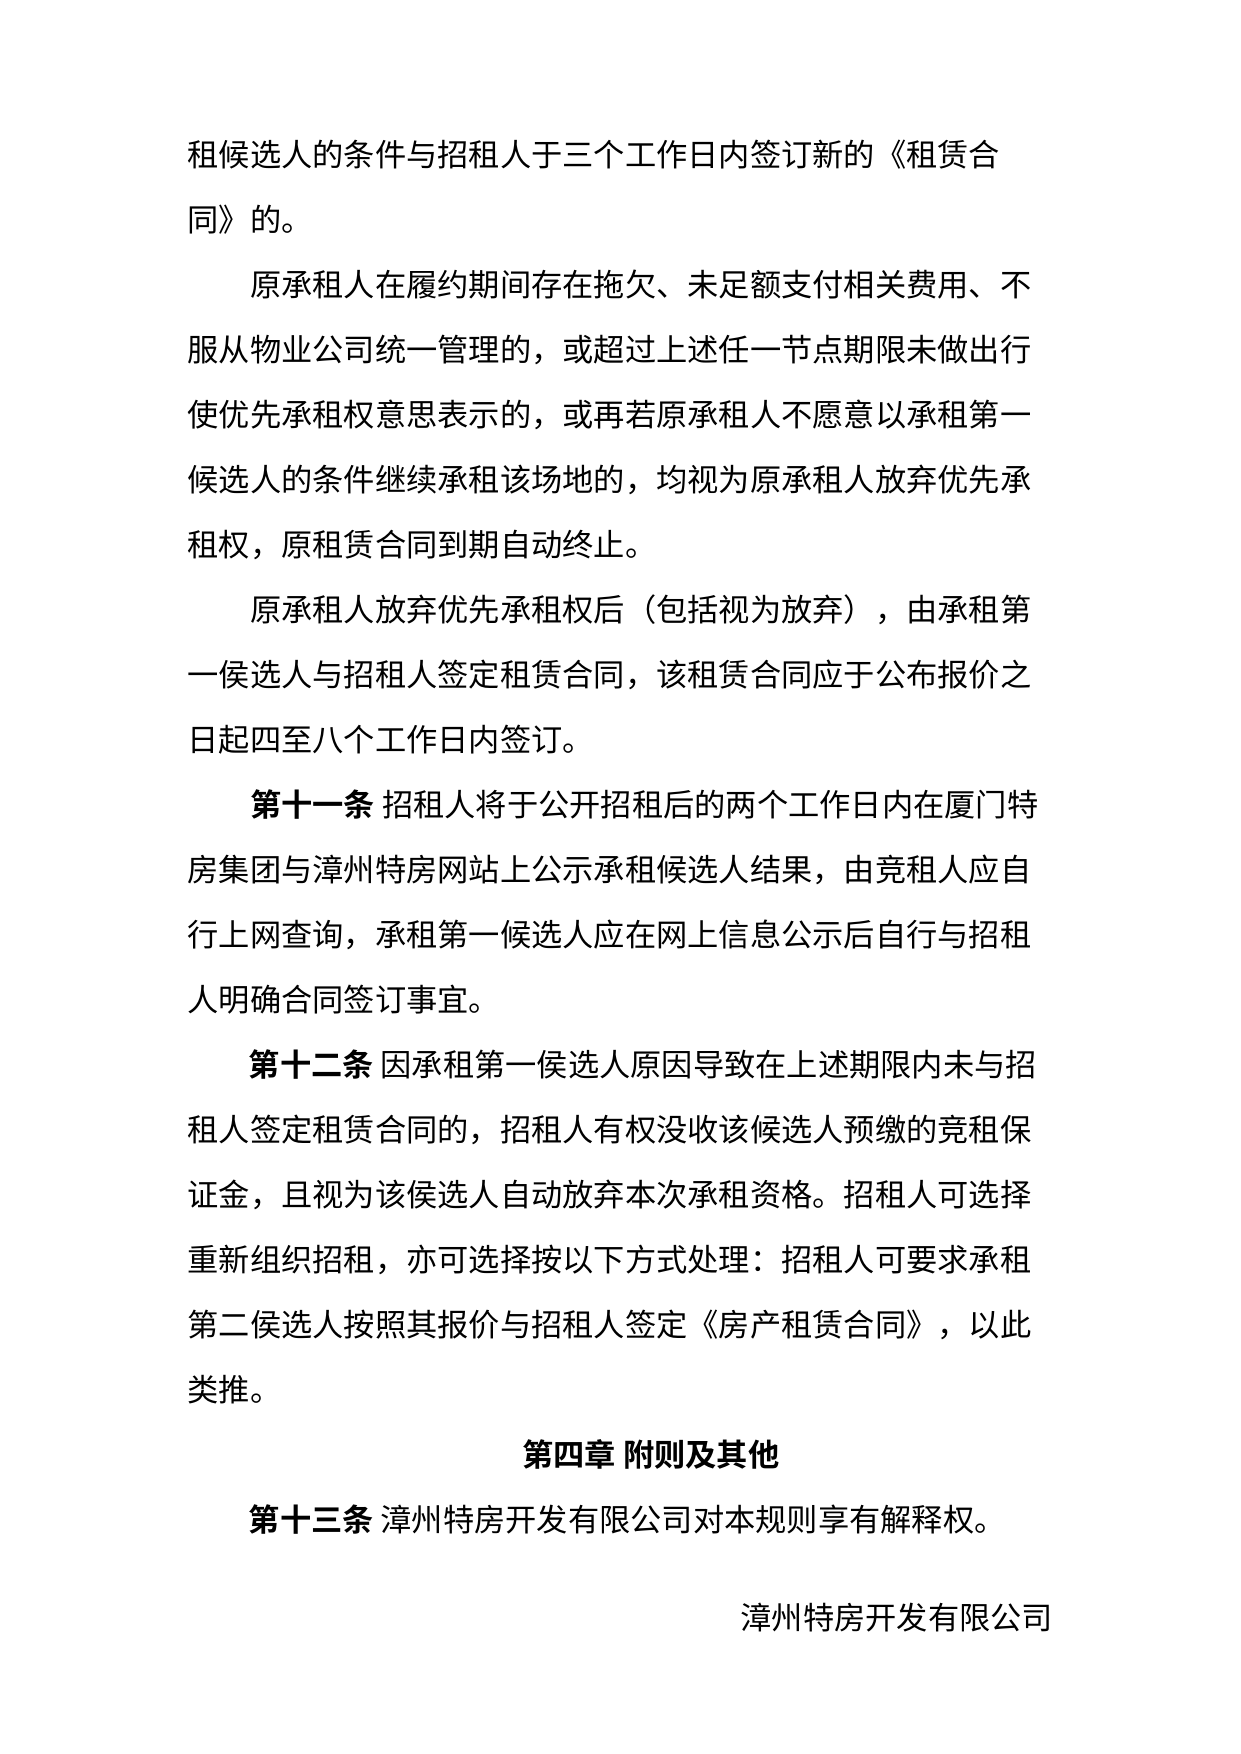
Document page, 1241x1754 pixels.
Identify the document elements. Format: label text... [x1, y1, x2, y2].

text 第四章 附则及其他 [187, 1421, 1053, 1486]
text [187, 121, 1053, 251]
text 原承租人放弃优先承租权后（包括视为放弃），由承租第一侯选人与招租人签定租赁合同，该租赁合同应于公布报价之日起四至八个工作日内签订。 [187, 576, 1053, 771]
text 原承租人在履约期间存在拖欠、未足额支付相关费用、不服从物业公司统一管理的，或超过上述任一节点期限未做出行使优先承租权意思表示的，或再若原承租人不愿意以承租第一候选人的条件继续承租该场地的，均视为原承租人放弃优先承租权，原租赁合同到期自动终止。 [187, 251, 1053, 576]
text 第十一条 招租人将于公开招租后的两个工作日内在厦门特房集团与漳州特房网站上公示承租候选人结果，由竞租人应自行上网查询，承租第一候选人应在网上信息公示后自行与招租人明确合同签订事宜。 [187, 771, 1053, 1031]
text 漳州特房开发有限公司 [187, 1583, 1053, 1648]
text 第十三条 漳州特房开发有限公司对本规则享有解释权。 [187, 1486, 1053, 1551]
text 第十二条 因承租第一侯选人原因导致在上述期限内未与招租人签定租赁合同的，招租人有权没收该候选人预缴的竞租保证金，且视为该侯选人自动放弃本次承租资格。招租人可选择重新组织招租，亦可选择按以下方式处理：招租人可要求承租第二侯选人按照其报价与招租人签定《房产租赁合同》，以此类推。 [187, 1031, 1053, 1421]
